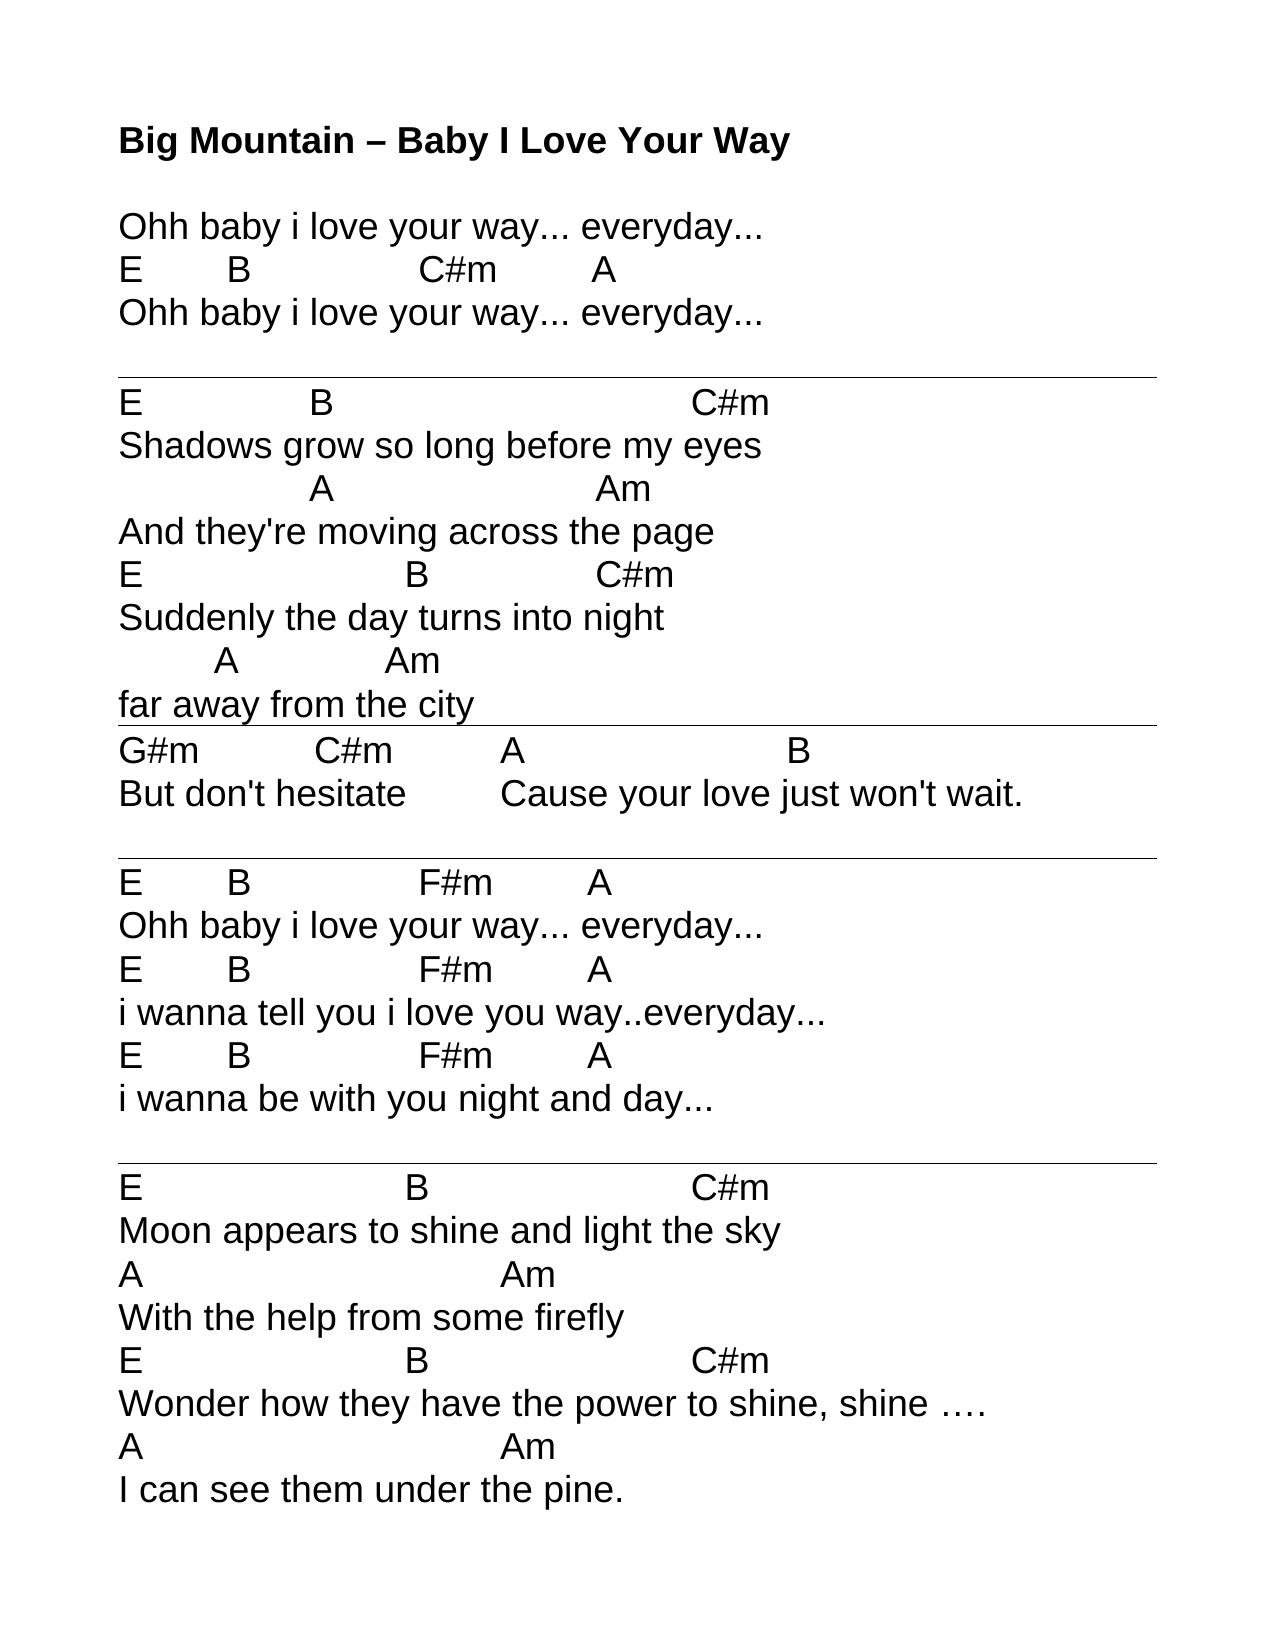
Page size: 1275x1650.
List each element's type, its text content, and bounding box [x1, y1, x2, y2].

text A Am [118, 1252, 1157, 1295]
text far away from the city [118, 682, 1157, 725]
text E B C#m [118, 552, 1157, 596]
text Wonder how they have the power to shine, shine …. [118, 1381, 1157, 1424]
text Ohh baby i love your way... everyday... [118, 204, 1157, 247]
text With the help from some firefly [118, 1295, 1157, 1338]
text And they're moving across the page [118, 509, 1157, 552]
text E B F#m A [118, 1033, 1157, 1076]
text Shadows grow so long before my eyes [118, 423, 1157, 466]
text But don't hesitate Cause your love just won't wait. [118, 771, 1157, 814]
text A Am [118, 466, 1157, 509]
text I can see them under the pine. [118, 1467, 1157, 1511]
text A Am [118, 639, 1157, 682]
text E B C#m [118, 378, 1157, 423]
text i wanna tell you i love you way..everyday... [118, 990, 1157, 1033]
text G#m C#m A B [118, 726, 1157, 771]
text i wanna be with you night and day... [118, 1076, 1157, 1119]
text E B C#m [118, 1338, 1157, 1381]
text E B C#m A [118, 247, 1157, 291]
text E B F#m A [118, 947, 1157, 990]
text Ohh baby i love your way... everyday... [118, 291, 1157, 334]
text E B C#m [118, 1164, 1157, 1209]
text E B F#m A [118, 859, 1157, 904]
text Big Mountain – Baby I Love Your Way [118, 118, 1157, 161]
text A Am [118, 1424, 1157, 1467]
text Suddenly the day turns into night [118, 596, 1157, 639]
text Moon appears to shine and light the sky [118, 1209, 1157, 1252]
text Ohh baby i love your way... everyday... [118, 904, 1157, 947]
